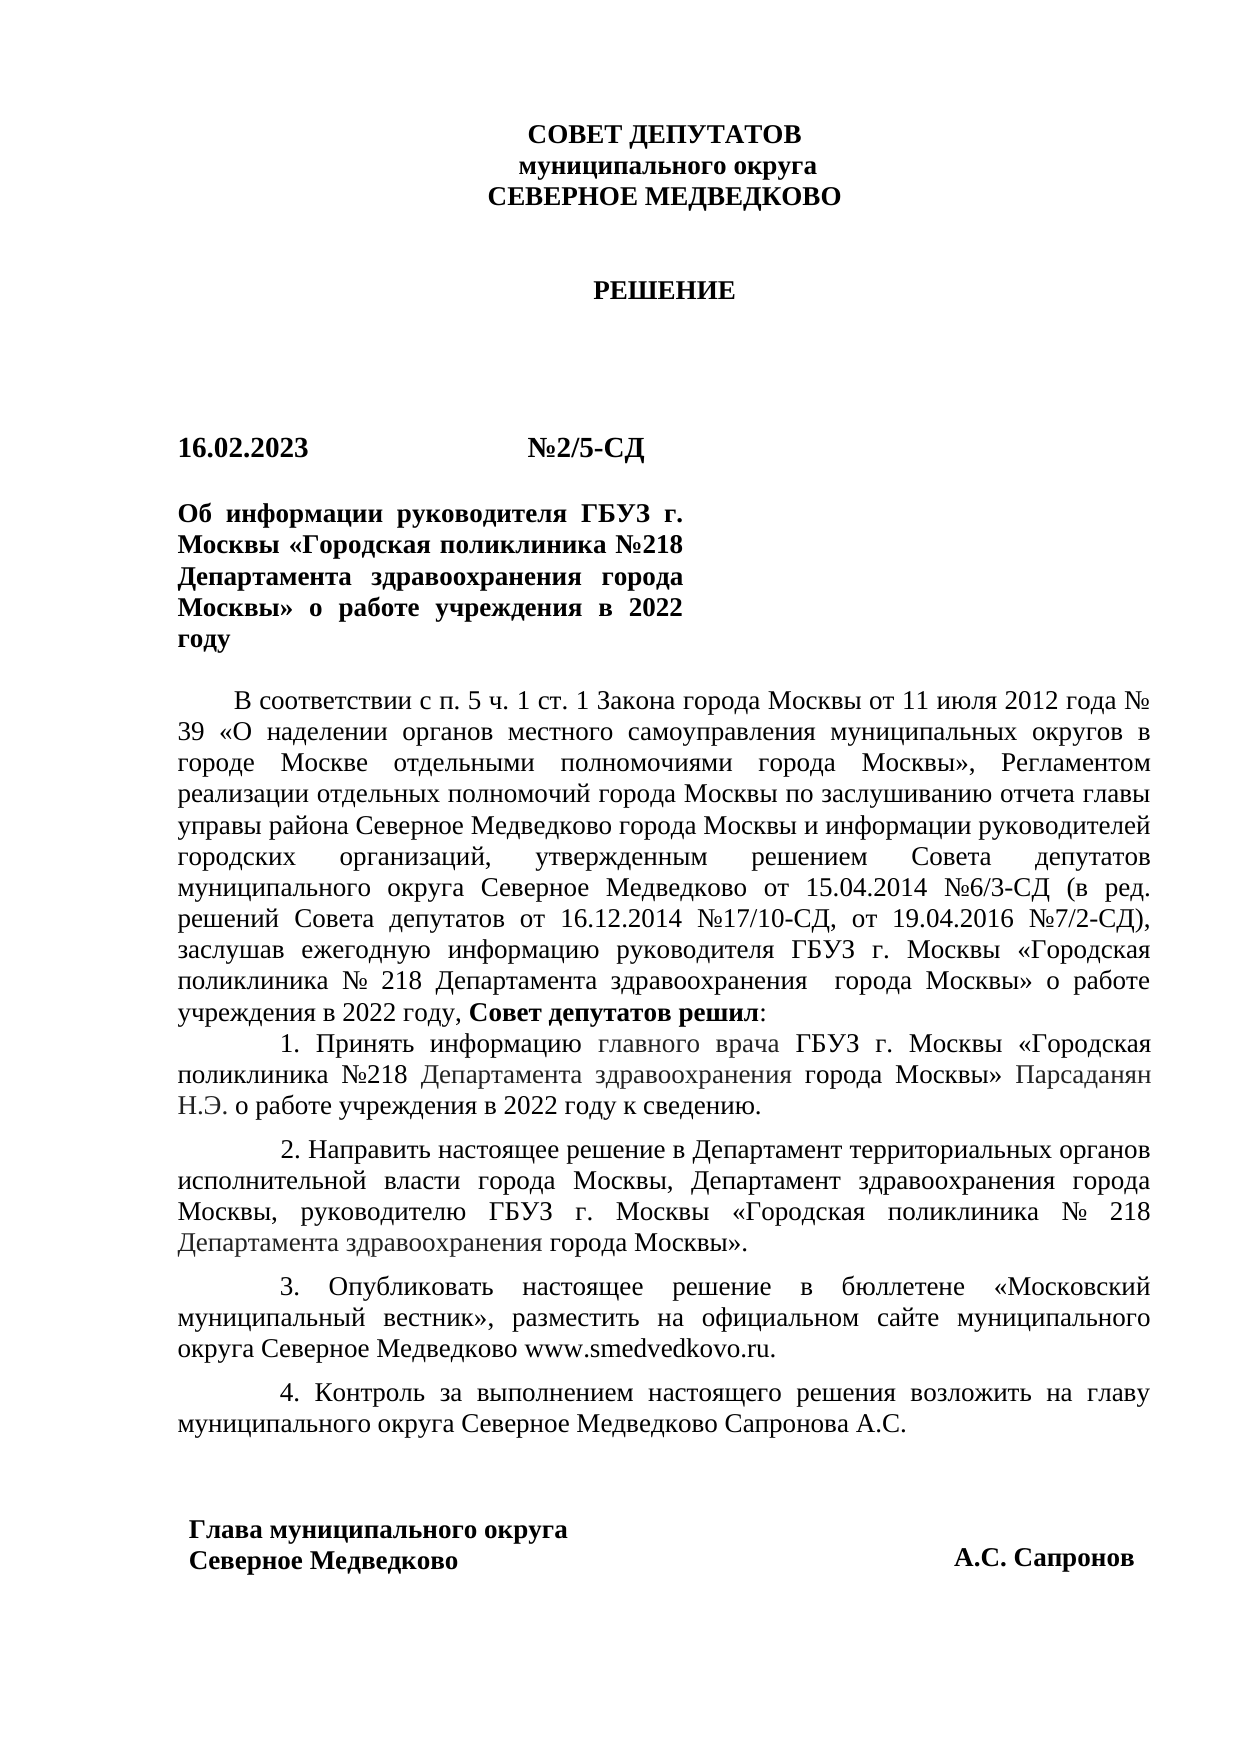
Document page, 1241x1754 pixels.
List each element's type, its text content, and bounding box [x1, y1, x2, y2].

text СОВЕТ ДЕПУТАТОВ [177, 118, 1152, 149]
text 16.02.2023 №2/5-СД [177, 434, 1152, 464]
text РЕШЕНИЕ [177, 274, 1152, 305]
text В соответствии с п. 5 ч. 1 ст. 1 Закона города Москвы от 11 июля 2012 года № 39 «О наделении органов местного самоуправления муниципальных округов в городе Москве отдельными полномочиями города Москвы», Регламентом реализации отдельных полномочий города Москвы по заслушиванию отчета главы управы района Северное Медведково города Москвы и информации руководителей городских организаций, утвержденным решением Совета депутатов муниципального округа Северное Медведково от 15.04.2014 №6/3-СД (в ред. решений Совета депутатов от 16.12.2014 №17/10-СД, от 19.04.2016 №7/2-СД), заслушав ежегодную информацию руководителя ГБУЗ г. Москвы «Городская поликлиника № 218 Департамента здравоохранения города Москвы» о работе учреждения в 2022 году, Совет депутатов решил: [177, 684, 1152, 1027]
table_header Глава муниципального округа Северное Медведково [177, 1451, 666, 1575]
text 3. Опубликовать настоящее решение в бюллетене «Московский муниципальный вестник», разместить на официальном сайте муниципального округа Северное Медведково www.smedvedkovo.ru. [177, 1270, 1152, 1363]
title Об информации руководителя ГБУЗ г. Москвы «Городская поликлиника №218 Департамента здравоохранения города Москвы» о работе учреждения в 2022 году [177, 497, 683, 653]
text 4. Контроль за выполнением настоящего решения возложить на главу муниципального округа Северное Медведково Сапронова А.С. [177, 1376, 1152, 1438]
text 1. Принять информацию главного врача ГБУЗ г. Москвы «Городская поликлиника №218 Департамента здравоохранения города Москвы» Парсаданян Н.Э. о работе учреждения в 2022 году к сведению. [177, 1027, 1152, 1120]
text СЕВЕРНОЕ МЕДВЕДКОВО [177, 180, 1152, 212]
text муниципального округа [177, 149, 1152, 180]
table_header А.С. Сапронов [666, 1451, 1152, 1575]
text 2. Направить настоящее решение в Департамент территориальных органов исполнительной власти города Москвы, Департамент здравоохранения города Москвы, руководителю ГБУЗ г. Москвы «Городская поликлиника № 218 Департамента здравоохранения города Москвы». [177, 1133, 1152, 1257]
